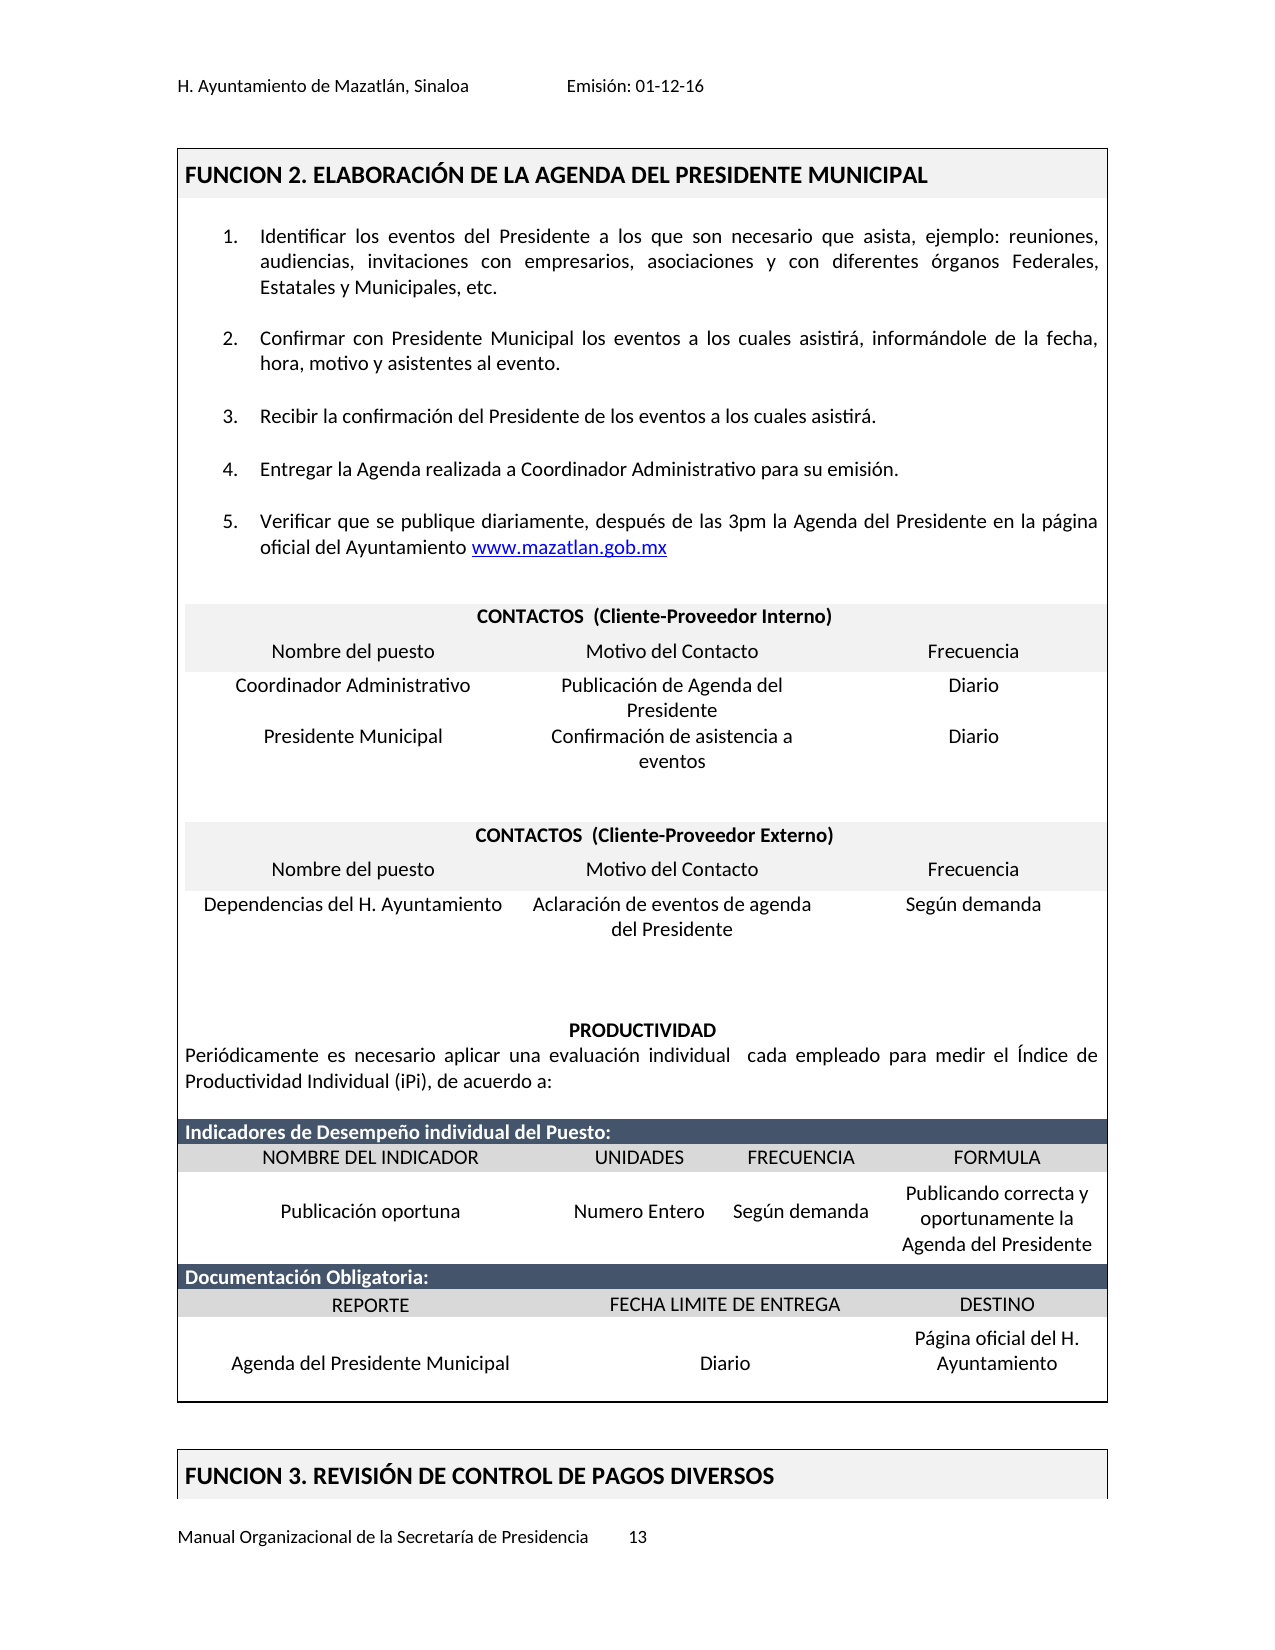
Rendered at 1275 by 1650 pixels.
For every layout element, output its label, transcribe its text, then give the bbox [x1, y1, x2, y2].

table_cell Publicando correcta y oportunamente la Agenda del Presidente [887, 1173, 1107, 1264]
table_header FUNCION 3. REVISIÓN DE CONTROL DE PAGOS DIVERSOS [178, 1450, 1107, 1499]
table_cell FORMULA [887, 1144, 1107, 1172]
table_cell DESTINO [887, 1289, 1107, 1317]
table_cell Página oficial del H. Ayuntamiento [887, 1318, 1107, 1401]
table_header FUNCION 2. ELABORACIÓN DE LA AGENDA DEL PRESIDENTE MUNICIPAL [178, 149, 1107, 198]
table_cell Identificar los eventos del Presidente a los que son necesario que asista, ejemplo: reuniones, audiencias, invitaciones con empresarios, asociaciones y con diferentes órganos Federales, Estatales y Municipales, etc. Confirmar con Presidente Municipal los eventos a los cuales asistirá, informándole de la fecha, hora, motivo y asistentes al evento. Recibir la confirmación del Presidente de los eventos a los cuales asistirá. Entregar la Agenda realizada a Coordinador Administrativo para su emisión. Verificar que se publique diariamente, después de las 3pm la Agenda del Presidente en la página oficial del Ayuntamiento www.mazatlan.gob.mx PRODUCTIVIDAD [178, 198, 1107, 1043]
table_cell Indicadores de Desempeño individual del Puesto: [178, 1119, 1107, 1144]
table_cell Documentación Obligatoria: [178, 1264, 1107, 1289]
table_cell Publicación oportuna [178, 1173, 563, 1264]
table_cell FECHA LIMITE DE ENTREGA [563, 1289, 887, 1317]
table_cell Periódicamente es necesario aplicar una evaluación individual cada empleado para medir el Índice de Productividad Individual (iPi), de acuerdo a: [178, 1043, 1107, 1119]
table_cell UNIDADES [563, 1144, 715, 1172]
table_cell NOMBRE DEL INDICADOR [178, 1144, 563, 1172]
table_cell Numero Entero [563, 1173, 715, 1264]
table_cell REPORTE [178, 1289, 563, 1317]
table_cell FRECUENCIA [715, 1144, 887, 1172]
table_cell Diario [563, 1318, 887, 1401]
table_cell Según demanda [715, 1173, 887, 1264]
table_cell Agenda del Presidente Municipal [178, 1318, 563, 1401]
